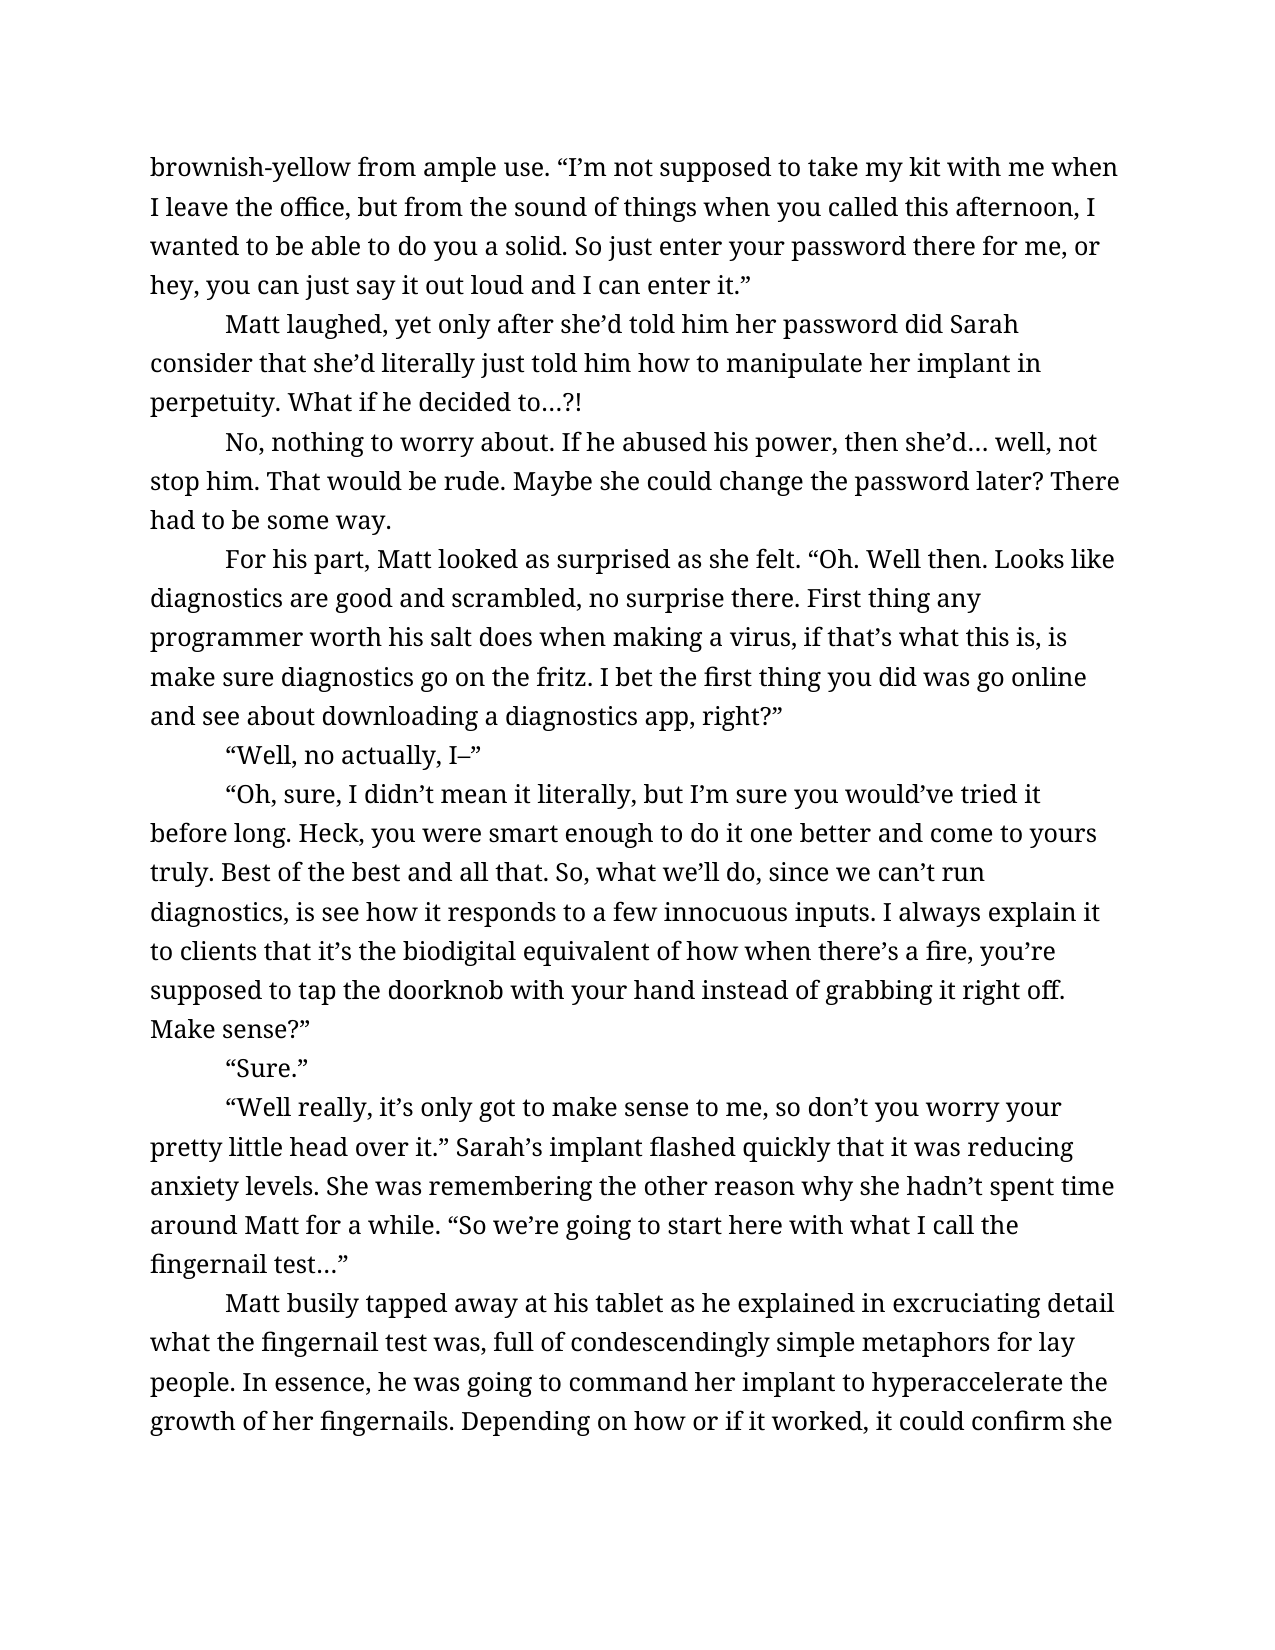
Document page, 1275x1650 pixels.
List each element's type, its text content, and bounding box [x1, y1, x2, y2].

text “Oh, sure, I didn’t mean it literally, but I’m sure you would’ve tried it before long. Heck, you were smart enough to do it one better and come to yours truly. Best of the best and all that. So, what we’ll do, since we can’t run diagnostics, is see how it responds to a few innocuous inputs. I always explain it to clients that it’s the biodigital equivalent of how when there’s a fire, you’re supposed to tap the doorknob with your hand instead of grabbing it right off. Make sense?” [150, 777, 1125, 1046]
text Matt laughed, yet only after she’d told him her password did Sarah consider that she’d literally just told him how to manipulate her implant in perpetuity. What if he decided to…?! [150, 307, 1125, 419]
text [150, 1286, 1125, 1437]
text “Well really, it’s only got to make sense to me, so don’t you worry your pretty little head over it.” Sarah’s implant flashed quickly that it was reducing anxiety levels. She was remembering the other reason why she hadn’t spent time around Matt for a while. “So we’re going to start here with what I call the fingernail test…” [150, 1090, 1125, 1281]
text “Well, no actually, I–” [150, 737, 1125, 772]
text No, nothing to worry about. If he abused his power, then she’d… well, not stop him. That would be rude. Maybe she could change the password later? There had to be some way. [150, 424, 1125, 537]
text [150, 150, 1125, 302]
text “Sure.” [150, 1051, 1125, 1085]
text For his part, Matt looked as surprised as she felt. “Oh. Well then. Looks like diagnostics are good and scrambled, no surprise there. First thing any programmer worth his salt does when making a virus, if that’s what this is, is make sure diagnostics go on the fritz. I bet the first thing you did was go online and see about downloading a diagnostics app, right?” [150, 542, 1125, 732]
